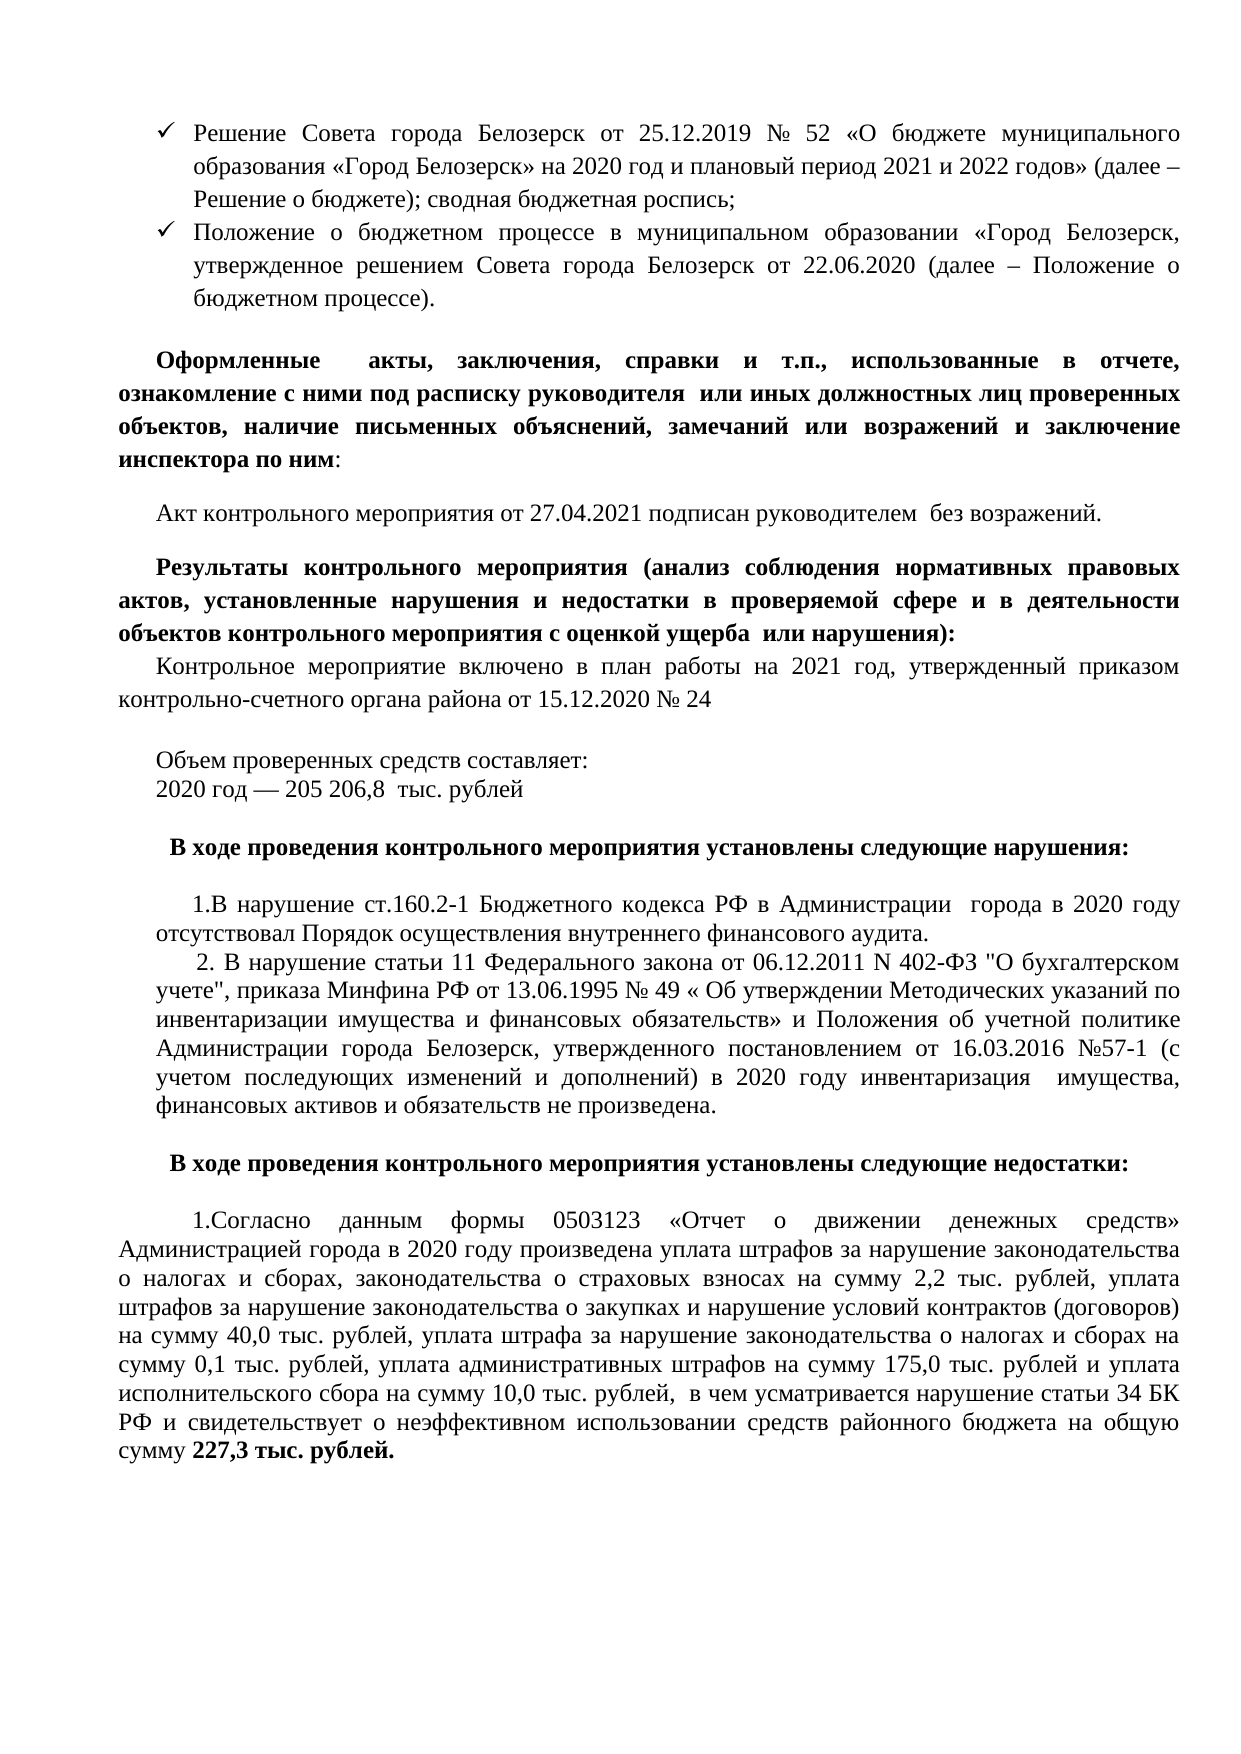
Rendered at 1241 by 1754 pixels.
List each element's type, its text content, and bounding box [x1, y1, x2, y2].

text Акт контрольного мероприятия от 27.04.2021 подписан руководителем без возражений. [118, 498, 1181, 527]
text Объем проверенных средств составляет: [118, 746, 1181, 774]
text 2020 год –– 205 206,8 тыс. рублей [118, 774, 1181, 803]
text 1.В нарушение ст.160.2-1 Бюджетного кодекса РФ в Администрации города в 2020 году отсутствовал Порядок осуществления внутреннего финансового аудита. [156, 889, 1181, 947]
text Результаты контрольного мероприятия (анализ соблюдения нормативных правовых актов, установленные нарушения и недостатки в проверяемой сфере и в деятельности объектов контрольного мероприятия с оценкой ущерба или нарушения): [118, 552, 1181, 647]
list Решение Совета города Белозерск от 25.12.2019 № 52 «О бюджете муниципального образования «Город Белозерск» на 2020 год и плановый период 2021 и 2022 годов» (далее – Решение о бюджете); сводная бюджетная роспись; [156, 118, 1181, 213]
list Положение о бюджетном процессе в муниципальном образовании «Город Белозерск, утвержденное решением Совета города Белозерск от 22.06.2020 (далее – Положение о бюджетном процессе). [156, 217, 1181, 312]
text В ходе проведения контрольного мероприятия установлены следующие недостатки: [118, 1148, 1181, 1177]
text Контрольное мероприятие включено в план работы на 2021 год, утвержденный приказом контрольно-счетного органа района от 15.12.2020 № 24 [118, 651, 1181, 713]
text В ходе проведения контрольного мероприятия установлены следующие нарушения: [118, 832, 1181, 861]
text Оформленные акты, заключения, справки и т.п., использованные в отчете, ознакомление с ними под расписку руководителя или иных должностных лиц проверенных объектов, наличие письменных объяснений, замечаний или возражений и заключение инспектора по ним: [118, 345, 1181, 473]
text 1.Согласно данным формы 0503123 «Отчет о движении денежных средств» Администрацией города в 2020 году произведена уплата штрафов за нарушение законодательства о налогах и сборах, законодательства о страховых взносах на сумму 2,2 тыс. рублей, уплата штрафов за нарушение законодательства о закупках и нарушение условий контрактов (договоров) на сумму 40,0 тыс. рублей, уплата штрафа за нарушение законодательства о налогах и сборах на сумму 0,1 тыс. рублей, уплата административных штрафов на сумму 175,0 тыс. рублей и уплата исполнительского сбора на сумму 10,0 тыс. рублей, в чем усматривается нарушение статьи 34 БК РФ и свидетельствует о неэффективном использовании средств районного бюджета на общую сумму 227,3 тыс. рублей. [118, 1206, 1181, 1464]
text 2. В нарушение статьи 11 Федерального закона от 06.12.2011 N 402-ФЗ "О бухгалтерском учете", приказа Минфина РФ от 13.06.1995 № 49 « Об утверждении Методических указаний по инвентаризации имущества и финансовых обязательств» и Положения об учетной политике Администрации города Белозерск, утвержденного постановлением от 16.03.2016 №57-1 (с учетом последующих изменений и дополнений) в 2020 году инвентаризация имущества, финансовых активов и обязательств не произведена. [156, 947, 1181, 1119]
